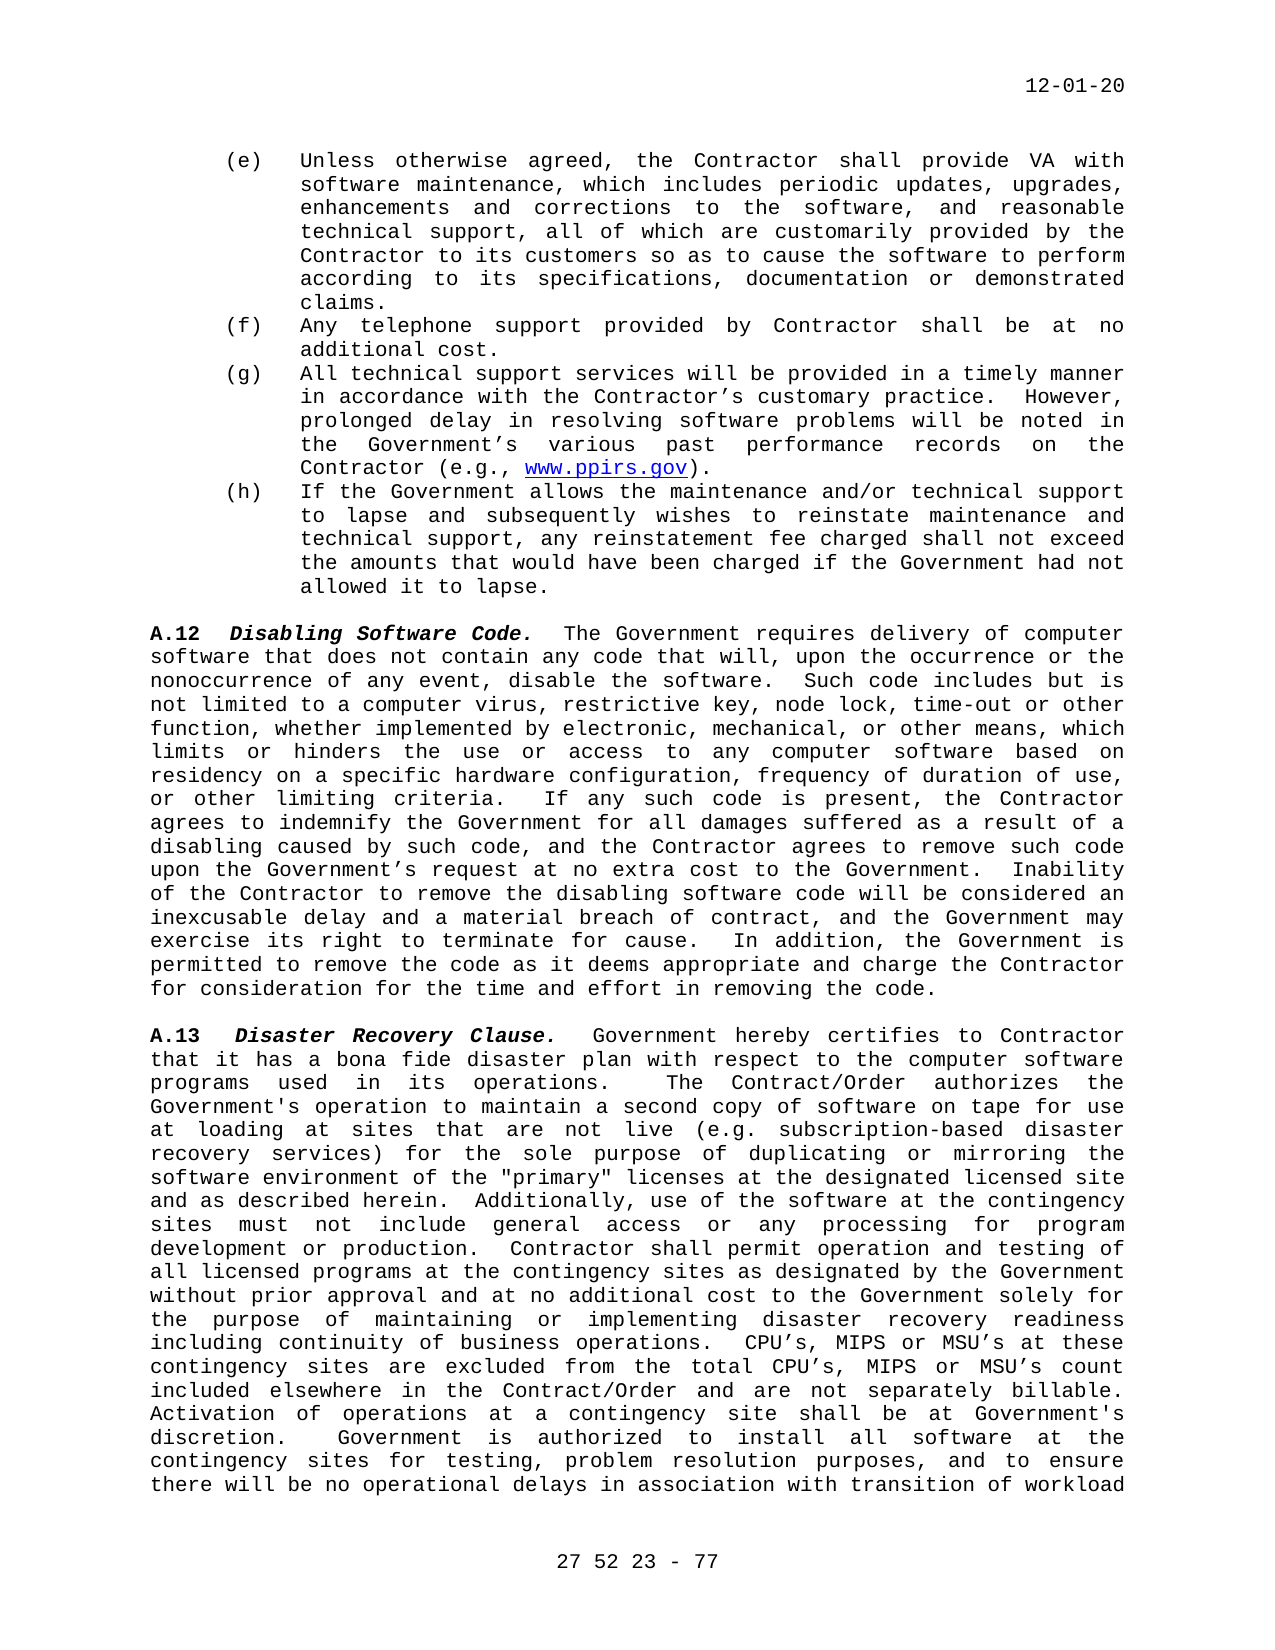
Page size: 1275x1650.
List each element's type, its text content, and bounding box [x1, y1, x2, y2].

list Unless otherwise agreed, the Contractor shall provide VA with software maintenance, which includes periodic updates, upgrades, enhancements and corrections to the software, and reasonable technical support, all of which are customarily provided by the Contractor to its customers so as to cause the software to perform according to its specifications, documentation or demonstrated claims. [225, 150, 1125, 316]
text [150, 1025, 1125, 1498]
list Any telephone support provided by Contractor shall be at no additional cost. [225, 316, 1125, 363]
text A.12 Disabling Software Code. The Government requires delivery of computer software that does not contain any code that will, upon the occurrence or the nonoccurrence of any event, disable the software. Such code includes but is not limited to a computer virus, restrictive key, node lock, time-out or other function, whether implemented by electronic, mechanical, or other means, which limits or hinders the use or access to any computer software based on residency on a specific hardware configuration, frequency of duration of use, or other limiting criteria. If any such code is present, the Contractor agrees to indemnify the Government for all damages suffered as a result of a disabling caused by such code, and the Contractor agrees to remove such code upon the Government’s request at no extra cost to the Government. Inability of the Contractor to remove the disabling software code will be considered an inexcusable delay and a material breach of contract, and the Government may exercise its right to terminate for cause. In addition, the Government is permitted to remove the code as it deems appropriate and charge the Contractor for consideration for the time and effort in removing the code. [150, 623, 1125, 1001]
list All technical support services will be provided in a timely manner in accordance with the Contractor’s customary practice. However, prolonged delay in resolving software problems will be noted in the Government’s various past performance records on the Contractor (e.g., www.ppirs.gov). [225, 363, 1125, 481]
list If the Government allows the maintenance and/or technical support to lapse and subsequently wishes to reinstate maintenance and technical support, any reinstatement fee charged shall not exceed the amounts that would have been charged if the Government had not allowed it to lapse. [225, 481, 1125, 599]
